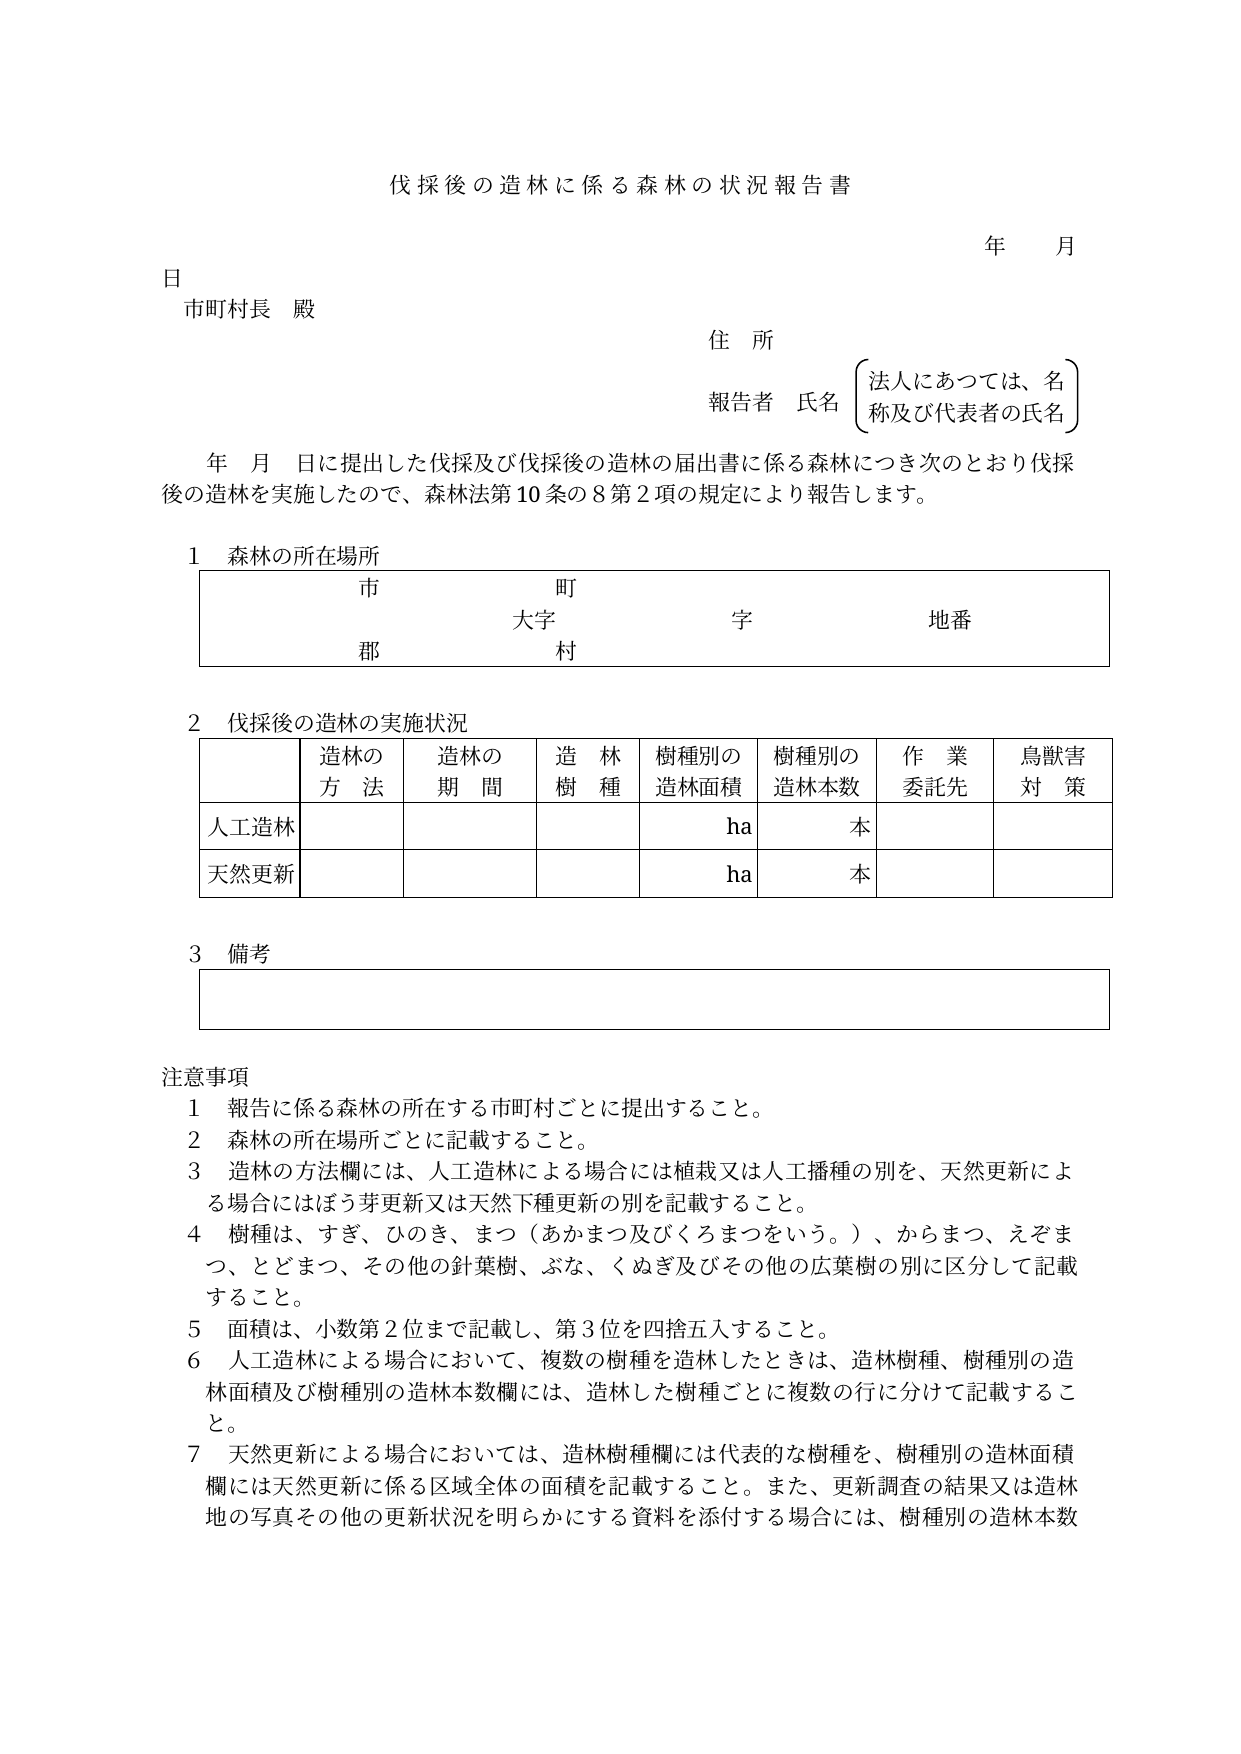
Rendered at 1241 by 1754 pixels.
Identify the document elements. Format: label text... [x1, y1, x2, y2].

text 年 月 日に提出した伐採及び伐採後の造林の届出書に係る森林につき次のとおり伐採後の造林を実施したので、森林法第10条の８第２項の規定により報告します。 [162, 446, 1079, 509]
table_header [200, 739, 299, 802]
table_header 樹種別の 造林本数 [758, 739, 876, 802]
table_header 市 町 大字 字 地番 郡 村 [200, 571, 1109, 666]
table_cell [994, 850, 1112, 897]
table_header 鳥獣害 対 策 [994, 739, 1112, 802]
text 注意事項 [162, 1060, 1079, 1092]
table_cell [537, 850, 639, 897]
text ３ 備考 [162, 937, 1079, 969]
table_header 造林の 方 法 [301, 739, 403, 802]
table_cell ha [640, 850, 757, 897]
text 報告者 氏名 [162, 385, 855, 416]
text ３ 造林の方法欄には、人工造林による場合には植栽又は人工播種の別を、天然更新による場合にはぼう芽更新又は天然下種更新の別を記載すること。 [183, 1154, 1079, 1217]
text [183, 1438, 1079, 1532]
table_header 作 業 委託先 [877, 739, 993, 802]
table_cell [404, 850, 536, 897]
table_cell 本 [758, 803, 876, 849]
table_cell [877, 803, 993, 849]
text 伐 採 後 の 造 林 に 係 る 森 林 の 状 況 報 告 書 [162, 168, 1079, 199]
table_header [200, 970, 1109, 1029]
text 住 所 [162, 324, 1079, 355]
table_cell 天然更新 [200, 850, 299, 897]
table_cell [404, 803, 536, 849]
table_cell 本 [758, 850, 876, 897]
text ５ 面積は、小数第２位まで記載し、第３位を四捨五入すること。 [183, 1312, 1079, 1343]
text 報告者 氏名 [857, 385, 1076, 416]
table_cell [301, 803, 403, 849]
table_cell [877, 850, 993, 897]
text ６ 人工造林による場合において、複数の樹種を造林したときは、造林樹種、樹種別の造林面積及び樹種別の造林本数欄には、造林した樹種ごとに複数の行に分けて記載すること。 [183, 1343, 1079, 1438]
table_header 樹種別の 造林面積 [640, 739, 757, 802]
table_header 造林の 期 間 [404, 739, 536, 802]
text ４ 樹種は、すぎ、ひのき、まつ（あかまつ及びくろまつをいう。）、からまつ、えぞまつ、とどまつ、その他の針葉樹、ぶな、くぬぎ及びその他の広葉樹の別に区分して記載すること。 [183, 1217, 1079, 1312]
text １ 森林の所在場所 [162, 539, 1079, 570]
text 市町村長 殿 [162, 292, 1079, 324]
table_cell ha [640, 803, 757, 849]
table_cell [994, 803, 1112, 849]
table_cell [537, 803, 639, 849]
text 年 月 日 [162, 229, 1079, 292]
table_header 造 林 樹 種 [537, 739, 639, 802]
text ２ 森林の所在場所ごとに記載すること。 [183, 1123, 1079, 1154]
table_cell [301, 850, 403, 897]
text ２ 伐採後の造林の実施状況 [162, 707, 1079, 738]
table_cell 人工造林 [200, 803, 299, 849]
text １ 報告に係る森林の所在する市町村ごとに提出すること。 [183, 1092, 1079, 1123]
